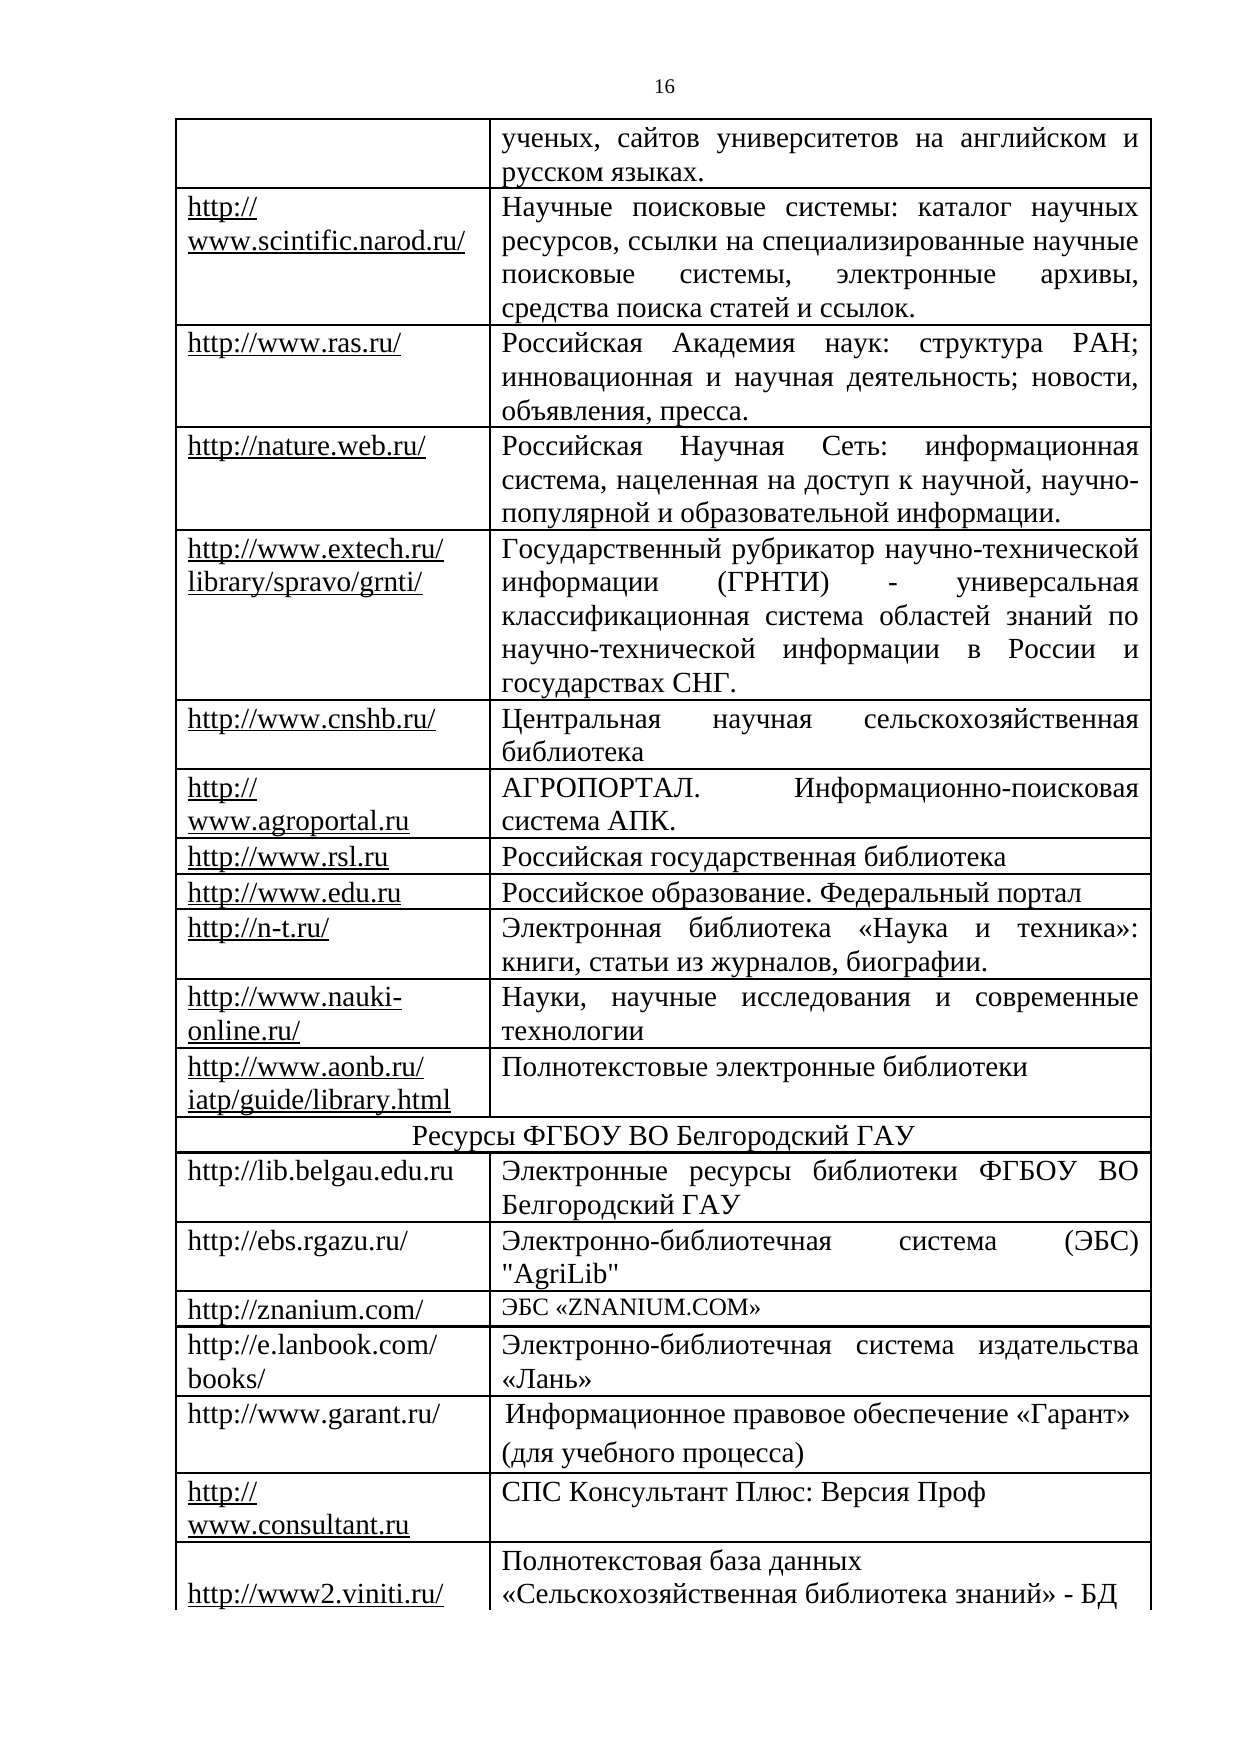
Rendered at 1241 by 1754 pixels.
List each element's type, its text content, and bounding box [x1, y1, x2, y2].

table_cell Науки, научные исследования и современные технологии [491, 980, 1150, 1047]
table_cell http://znanium.com/ [177, 1292, 489, 1325]
table_cell Электронно-библиотечная система издательства «Лань» [491, 1328, 1150, 1394]
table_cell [491, 1543, 1150, 1610]
table_cell АГРОПОРТАЛ. Информационно-поисковая система АПК. [491, 770, 1150, 837]
table_cell http://www.ras.ru/ [177, 326, 489, 426]
table_cell http://e.lanbook.com/books/ [177, 1328, 489, 1394]
table_cell Научные поисковые системы: каталог научных ресурсов, ссылки на специализированные научные поисковые системы, электронные архивы, средства поиска статей и ссылок. [491, 189, 1150, 323]
table_cell http://www.scintific.narod.ru/ [177, 189, 489, 323]
table_cell http://www.nauki-online.ru/ [177, 980, 489, 1047]
table_cell http://www.garant.ru/ [177, 1397, 489, 1472]
table_cell http://www.extech.ru/library/spravo/grnti/ [177, 531, 489, 699]
table_cell http://www.rsl.ru [177, 839, 489, 873]
table_cell Полнотекстовые электронные библиотеки [491, 1049, 1150, 1116]
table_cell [177, 1543, 489, 1610]
table_cell http://www.cnshb.ru/ [177, 701, 489, 768]
table_cell Российская государственная библиотека [491, 839, 1150, 873]
table_cell Российская Академия наук: структура РАН; инновационная и научная деятельность; новости, объявления, пресса. [491, 326, 1150, 426]
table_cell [177, 120, 489, 187]
table_cell Информационное правовое обеспечение «Гарант» (для учебного процесса) [491, 1397, 1150, 1472]
table_cell http://ebs.rgazu.ru/ [177, 1223, 489, 1290]
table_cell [491, 120, 1150, 187]
table_cell Электронно-библиотечная система (ЭБС) "AgriLib" [491, 1223, 1150, 1290]
table_cell Государственный рубрикатор научно-технической информации (ГРНТИ) - универсальная классификационная система областей знаний по научно-технической информации в России и государствах СНГ. [491, 531, 1150, 699]
table_cell Российская Научная Сеть: информационная система, нацеленная на доступ к научной, научно-популярной и образовательной информации. [491, 428, 1150, 529]
table_cell http://www.edu.ru [177, 875, 489, 908]
table_cell ЭБС «ZNANIUM.COM» [491, 1292, 1150, 1325]
table_cell Ресурсы ФГБОУ ВО Белгородский ГАУ [177, 1118, 1150, 1151]
table_cell http://www.aonb.ru/iatp/guide/library.html [177, 1049, 489, 1116]
table_cell Электронная библиотека «Наука и техника»: книги, статьи из журналов, биографии. [491, 910, 1150, 977]
table_cell http://www.agroportal.ru [177, 770, 489, 837]
table_cell http://lib.belgau.edu.ru [177, 1154, 489, 1221]
table_cell http://nature.web.ru/ [177, 428, 489, 529]
table_cell СПС Консультант Плюс: Версия Проф [491, 1474, 1150, 1541]
table_cell Центральная научная сельскохозяйственная библиотека [491, 701, 1150, 768]
table_cell Электронные ресурсы библиотеки ФГБОУ ВО Белгородский ГАУ [491, 1154, 1150, 1221]
table_cell http://n-t.ru/ [177, 910, 489, 977]
table_cell http://www.consultant.ru [177, 1474, 489, 1541]
table_cell Российское образование. Федеральный портал [491, 875, 1150, 908]
